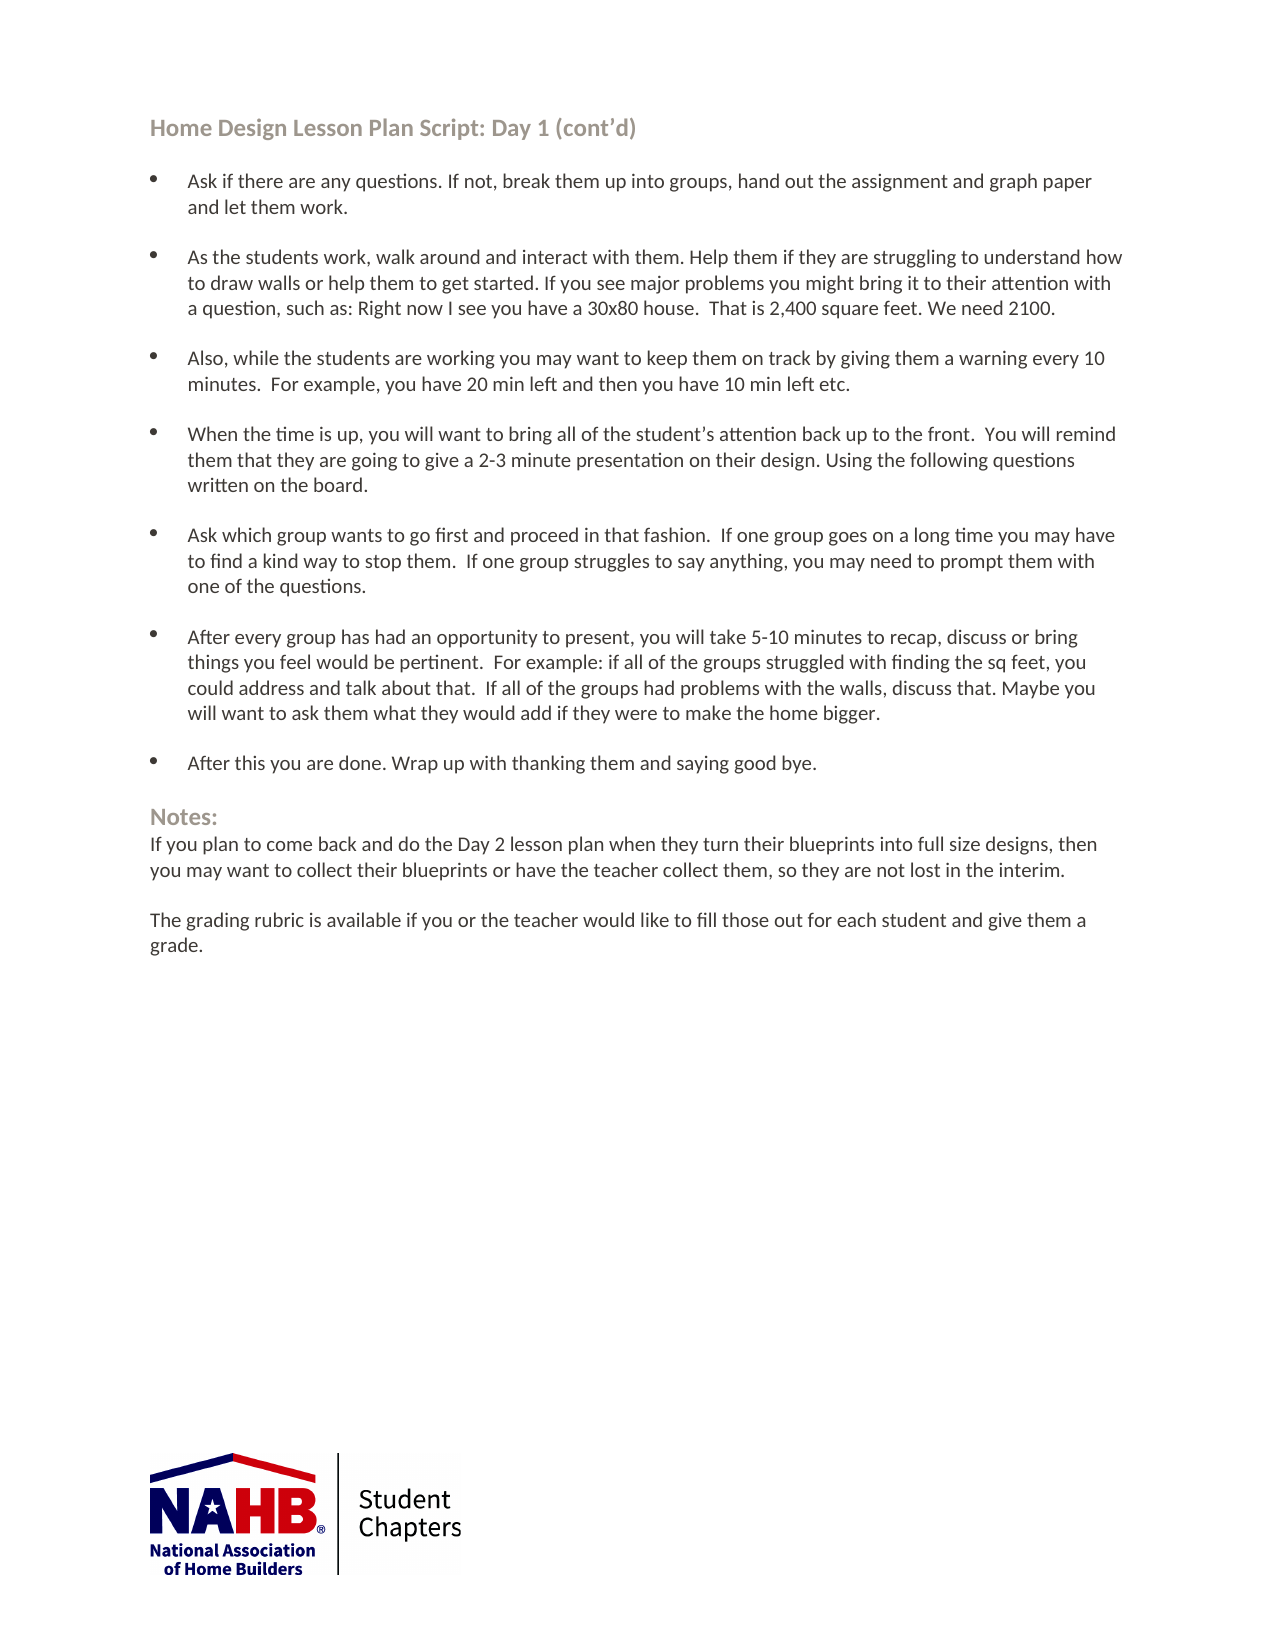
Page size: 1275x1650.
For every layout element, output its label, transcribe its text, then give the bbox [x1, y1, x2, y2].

list As the students work, walk around and interact with them. Help them if they are struggling to understand how to draw walls or help them to get started. If you see major problems you might bring it to their attention with a question, such as: Right now I see you have a 30x80 house. That is 2,400 square feet. We need 2100. [150, 244, 1125, 321]
text If you plan to come back and do the Day 2 lesson plan when they turn their blueprints into full size designs, then you may want to collect their blueprints or have the teacher collect them, so they are not lost in the interim. [150, 831, 1125, 882]
list Ask if there are any questions. If not, break them up into groups, hand out the assignment and graph paper and let them work. [150, 168, 1125, 219]
text The grading rubric is available if you or the teacher would like to fill those out for each student and give them a grade. [150, 907, 1125, 958]
list After this you are done. Wrap up with thanking them and saying good bye. [150, 751, 1125, 776]
picture [150, 1453, 461, 1575]
text Home Design Lesson Plan Script: Day 1 (cont’d) [150, 112, 1125, 143]
text Notes: [150, 801, 1125, 831]
list After every group has had an opportunity to present, you will take 5-10 minutes to recap, discuss or bring things you feel would be pertinent. For example: if all of the groups struggled with finding the sq feet, you could address and talk about that. If all of the groups had problems with the walls, discuss that. Maybe you will want to ask them what they would add if they were to make the home bigger. [150, 624, 1125, 726]
list Ask which group wants to go first and proceed in that fashion. If one group goes on a long time you may have to find a kind way to stop them. If one group struggles to say anything, you may need to prompt them with one of the questions. [150, 523, 1125, 599]
list Also, while the students are working you may want to keep them on track by giving them a warning every 10 minutes. For example, you have 20 min left and then you have 10 min left etc. [150, 346, 1125, 396]
list When the time is up, you will want to bring all of the student’s attention back up to the front. You will remind them that they are going to give a 2-3 minute presentation on their design. Using the following questions written on the board. [150, 421, 1125, 498]
